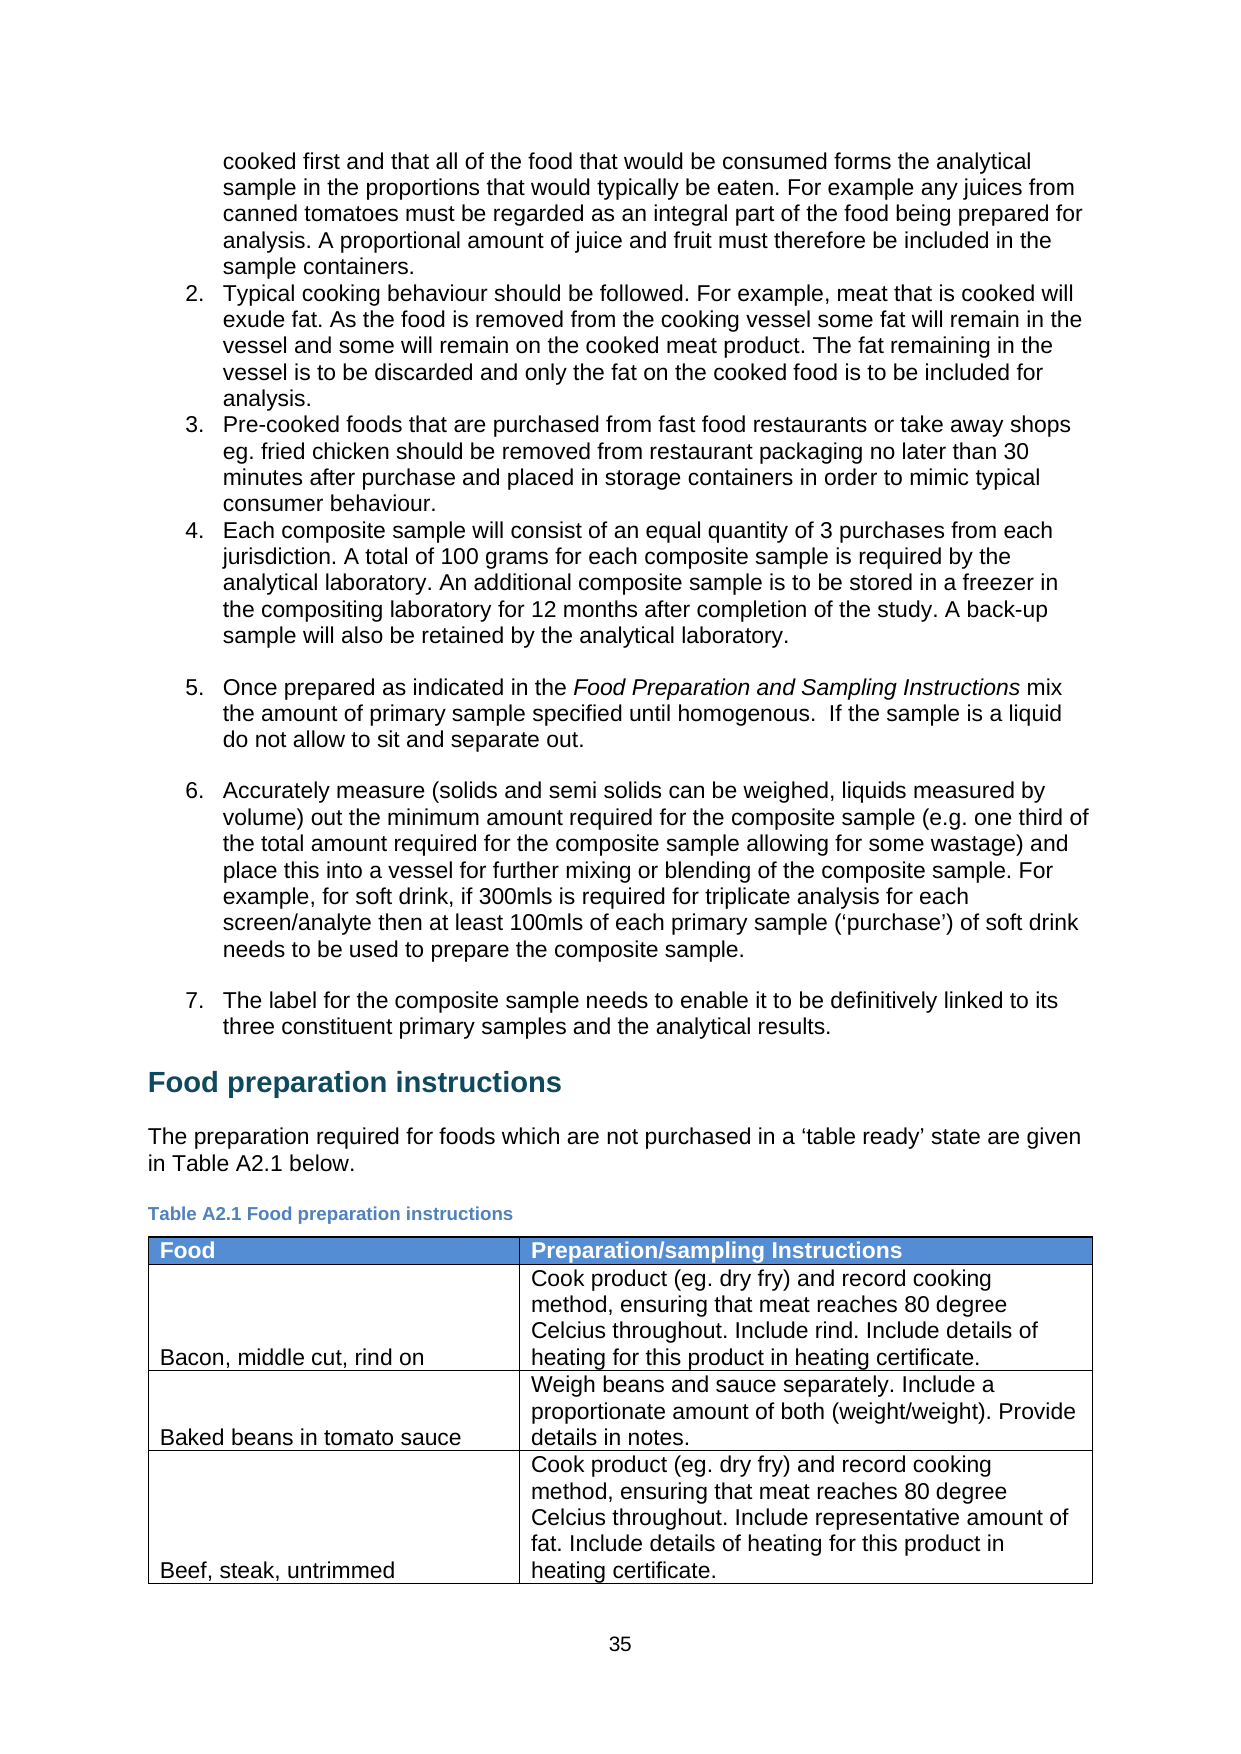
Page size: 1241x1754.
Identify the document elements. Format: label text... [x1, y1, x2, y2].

table_cell Cook product (eg. dry fry) and record cooking method, ensuring that meat reaches 80 degree Celcius throughout. Include representative amount of fat. Include details of heating for this product in heating certificate. [520, 1451, 1092, 1583]
subtitle Food preparation instructions [148, 1065, 1092, 1098]
table_header Preparation/sampling Instructions [520, 1238, 1092, 1264]
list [185, 148, 1092, 279]
list Typical cooking behaviour should be followed. For example, meat that is cooked will exude fat. As the food is removed from the cooking vessel some fat will remain in the vessel and some will remain on the cooked meat product. The fat remaining in the vessel is to be discarded and only the fat on the cooked food is to be included for analysis. [185, 279, 1092, 411]
table_cell Bacon, middle cut, rind on [149, 1265, 519, 1370]
list The label for the composite sample needs to enable it to be definitively linked to its three constituent primary samples and the analytical results. [185, 987, 1092, 1040]
table_cell Beef, steak, untrimmed [149, 1451, 519, 1583]
table_cell Baked beans in tomato sauce [149, 1371, 519, 1450]
table_cell Weigh beans and sauce separately. Include a proportionate amount of both (weight/weight). Provide details in notes. [520, 1371, 1092, 1450]
list Once prepared as indicated in the Food Preparation and Sampling Instructions mix the amount of primary sample specified until homogenous. If the sample is a liquid do not allow to sit and separate out. [185, 673, 1092, 752]
list Pre-cooked foods that are purchased from fast food restaurants or take away shops eg. fried chicken should be removed from restaurant packaging no later than 30 minutes after purchase and placed in storage containers in order to mimic typical consumer behaviour. [185, 411, 1092, 517]
text The preparation required for foods which are not purchased in a ‘table ready’ state are given in Table A2.1 below. [148, 1123, 1092, 1176]
list Each composite sample will consist of an equal quantity of 3 purchases from each jurisdiction. A total of 100 grams for each composite sample is required by the analytical laboratory. An additional composite sample is to be stored in a freezer in the compositing laboratory for 12 months after completion of the study. A back-up sample will also be retained by the analytical laboratory. [185, 517, 1092, 648]
table_cell Cook product (eg. dry fry) and record cooking method, ensuring that meat reaches 80 degree Celcius throughout. Include rind. Include details of heating for this product in heating certificate. [520, 1265, 1092, 1370]
list Accurately measure (solids and semi solids can be weighed, liquids measured by volume) out the minimum amount required for the composite sample (e.g. one third of the total amount required for the composite sample allowing for some wastage) and place this into a vessel for further mixing or blending of the composite sample. For example, for soft drink, if 300mls is required for triplicate analysis for each screen/analyte then at least 100mls of each primary sample (‘purchase’) of soft drink needs to be used to prepare the composite sample. [185, 777, 1092, 962]
text Table A2.1 Food preparation instructions [148, 1202, 1092, 1224]
table_header Food [149, 1238, 519, 1264]
